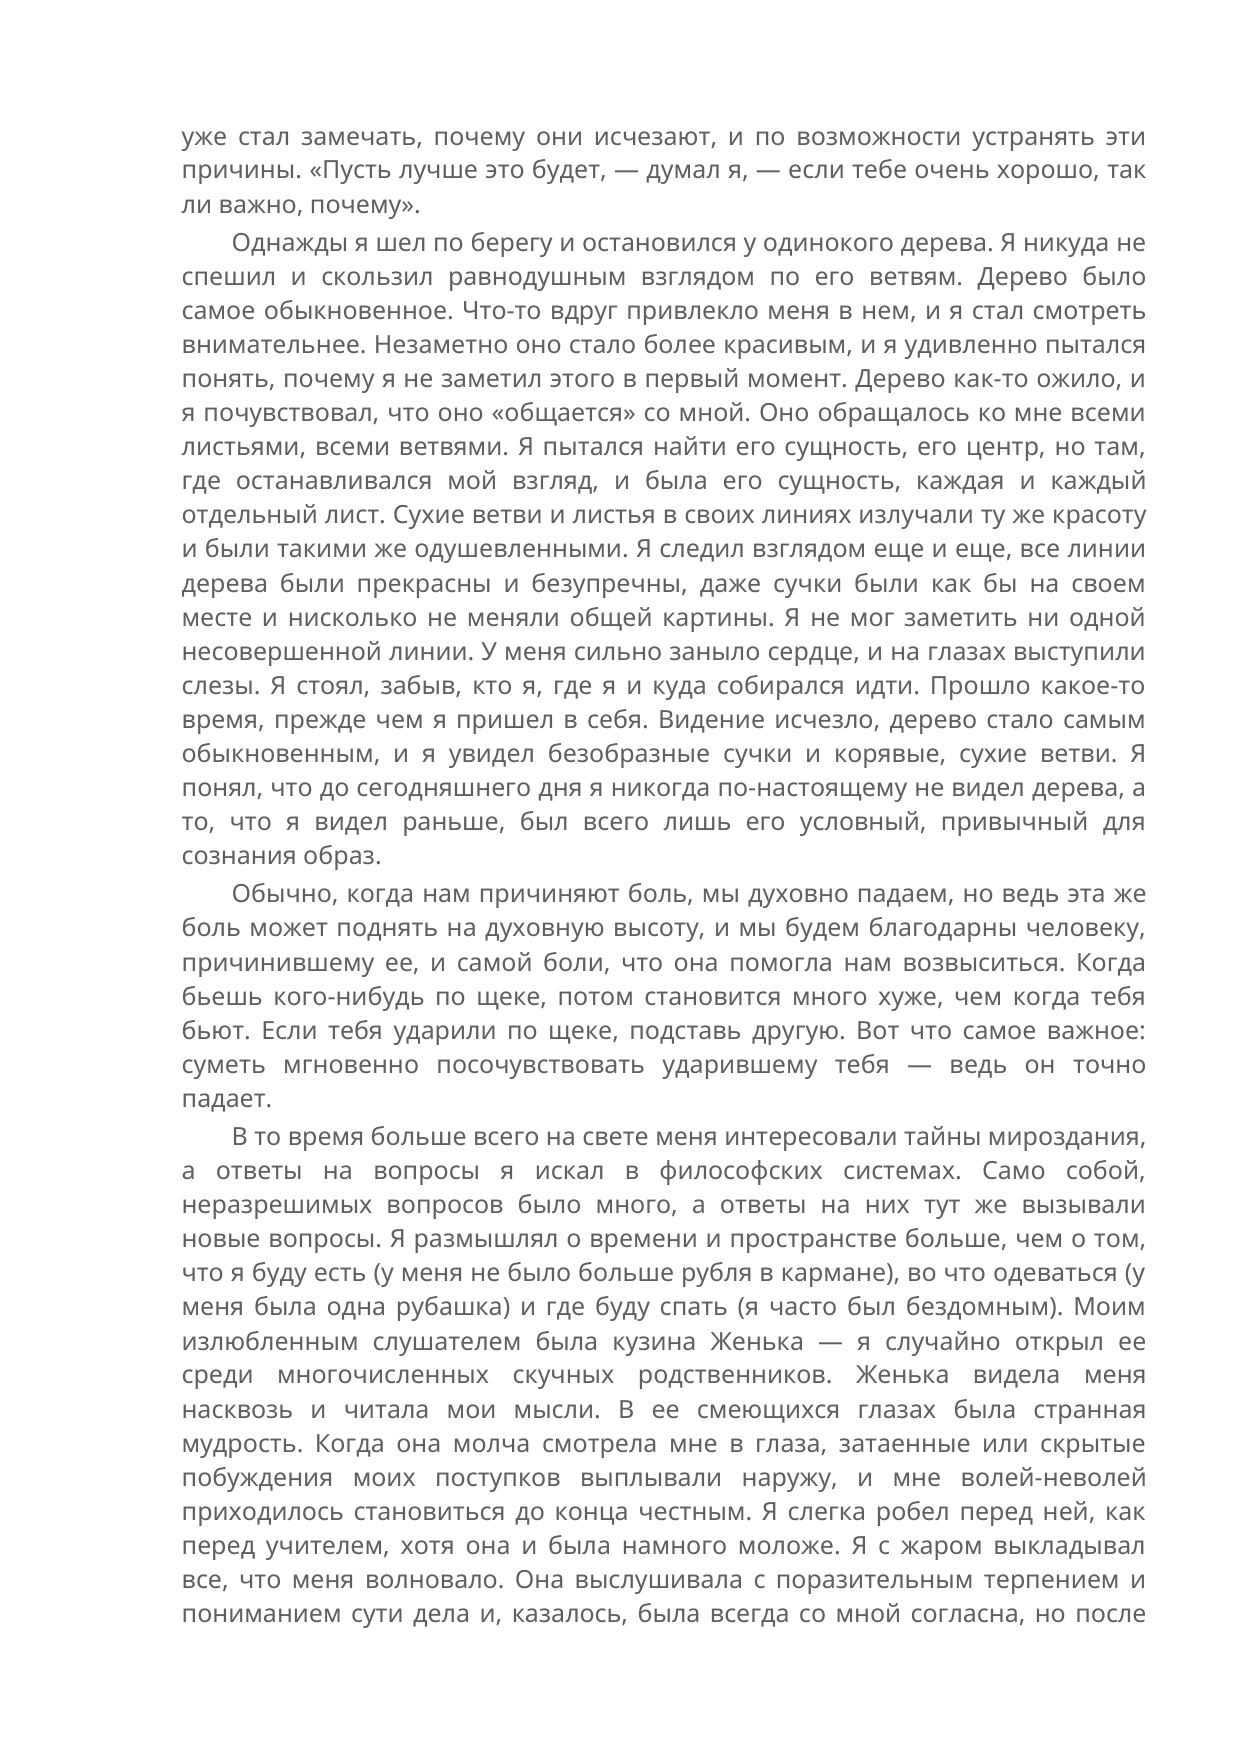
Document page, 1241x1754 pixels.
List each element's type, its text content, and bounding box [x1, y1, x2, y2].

text Однажды я шел по берегу и остановился у одинокого дерева. Я никуда не спешил и скользил равнодушным взглядом по его ветвям. Дерево было самое обыкновенное. Что-то вдруг привлекло меня в нем, и я стал смотреть внимательнее. Незаметно оно стало более красивым, и я удивленно пытался понять, почему я не заметил этого в первый момент. Дерево как-то ожило, и я почувствовал, что оно «общается» со мной. Оно обращалось ко мне всеми листьями, всеми ветвями. Я пытался найти его сущность, его центр, но там, где останавливался мой взгляд, и была его сущность, каждая и каждый отдельный лист. Сухие ветви и листья в своих линиях излучали ту же красоту и были такими же одушевленными. Я следил взглядом еще и еще, все линии дерева были прекрасны и безупречны, даже сучки были как бы на своем месте и нисколько не меняли общей картины. Я не мог заметить ни одной несовершенной линии. У меня сильно заныло сердце, и на глазах выступили слезы. Я стоял, забыв, кто я, где я и куда собирался идти. Прошло какое-то время, прежде чем я пришел в себя. Видение исчезло, дерево стало самым обыкновенным, и я увидел безобразные сучки и корявые, сухие ветви. Я понял, что до сегодняшнего дня я никогда по-настоящему не видел дерева, а то, что я видел раньше, был всего лишь его условный, привычный для сознания образ. [181, 224, 1147, 872]
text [181, 1119, 1147, 1630]
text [181, 118, 1147, 220]
text Обычно, когда нам причиняют боль, мы духовно падаем, но ведь эта же боль может поднять на духовную высоту, и мы будем благодарны человеку, причинившему ее, и самой боли, что она помогла нам возвыситься. Когда бьешь кого-нибудь по щеке, потом становится много хуже, чем когда тебя бьют. Если тебя ударили по щеке, подставь другую. Вот что самое важное: суметь мгновенно посочувствовать ударившему тебя — ведь он точно падает. [181, 876, 1147, 1114]
